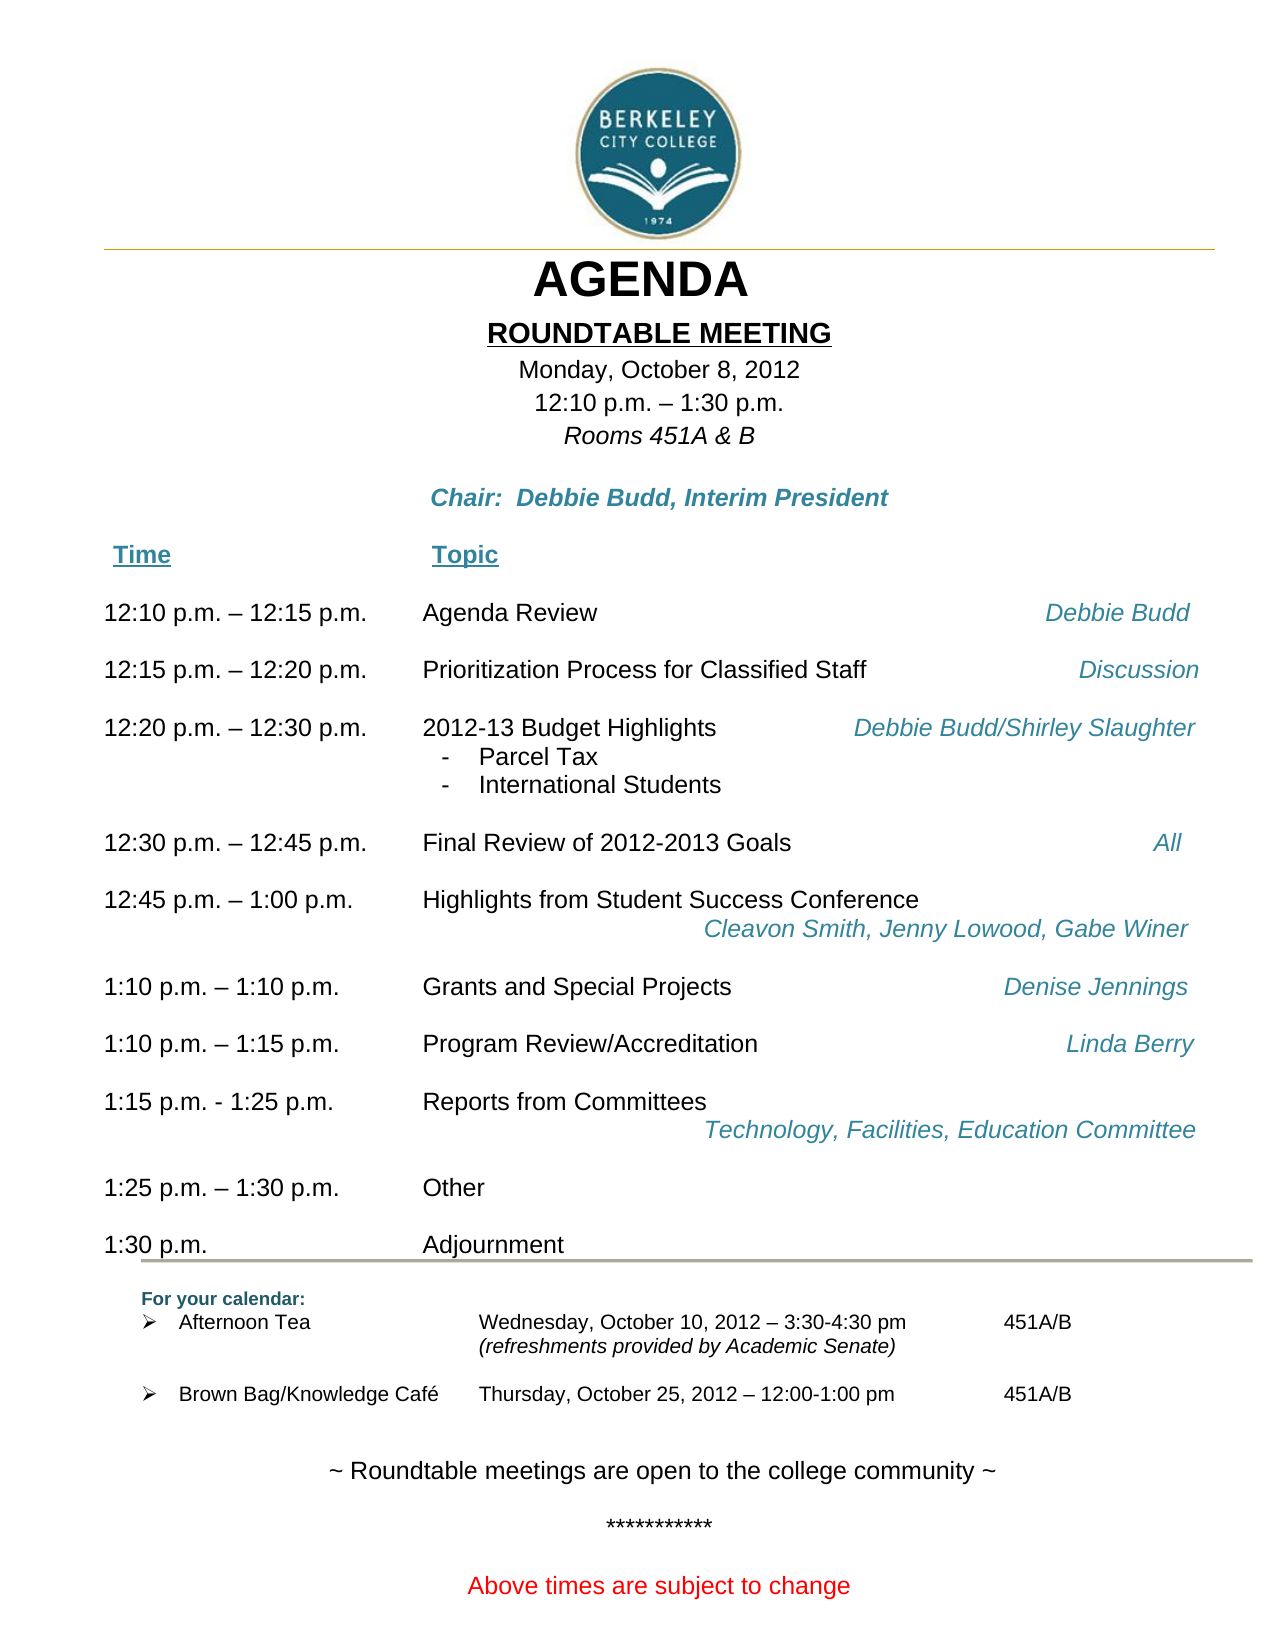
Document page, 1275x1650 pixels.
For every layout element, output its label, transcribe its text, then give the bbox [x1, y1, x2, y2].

text *********** [103, 1484, 1215, 1542]
text 1:15 p.m. - 1:25 p.m. Reports from Committees [103, 1087, 1215, 1115]
text 12:10 p.m. – 1:30 p.m. [103, 388, 1215, 417]
text 12:20 p.m. – 12:30 p.m. 2012-13 Budget Highlights Debbie Budd/Shirley Slaughter [103, 713, 1215, 742]
text Technology, Facilities, Education Committee [103, 1115, 1215, 1144]
text 12:10 p.m. – 12:15 p.m. Agenda Review Debbie Budd [103, 598, 1215, 627]
text 12:30 p.m. – 12:45 p.m. Final Review of 2012-2013 Goals All [103, 828, 1215, 857]
text For your calendar: [141, 1288, 1215, 1309]
picture [567, 60, 752, 247]
text - Parcel Tax [103, 742, 1215, 770]
text 12:15 p.m. – 12:20 p.m. Prioritization Process for Classified Staff Discussion [103, 655, 1215, 684]
text ROUNDTABLE MEETING [103, 317, 1215, 350]
text Monday, October 8, 2012 [103, 355, 1215, 384]
text Rooms 451A & B [103, 421, 1215, 450]
text ~ Roundtable meetings are open to the college community ~ [141, 1456, 1215, 1484]
text 12:45 p.m. – 1:00 p.m. Highlights from Student Success Conference [103, 885, 1215, 914]
text Chair: Debbie Budd, Interim President [103, 483, 1215, 512]
text 1:10 p.m. – 1:15 p.m. Program Review/Accreditation Linda Berry [103, 1029, 1215, 1058]
text 1:25 p.m. – 1:30 p.m. Other [103, 1173, 1215, 1202]
text - International Students [103, 770, 1215, 799]
list Brown Bag/Knowledge Café Thursday, October 25, 2012 – 12:00-1:00 pm 451A/B [141, 1381, 1215, 1434]
list Afternoon Tea Wednesday, October 10, 2012 – 3:30-4:30 pm 451A/B (refreshments provided by Academic Senate) [141, 1309, 1215, 1357]
text AGENDA [103, 250, 1215, 307]
text Above times are subject to change [103, 1571, 1215, 1599]
text 1:10 p.m. – 1:10 p.m. Grants and Special Projects Denise Jennings [103, 972, 1215, 1000]
text Time Topic [113, 540, 1215, 569]
text Cleavon Smith, Jenny Lowood, Gabe Winer [103, 914, 1215, 943]
text 1:30 p.m. Adjournment [103, 1230, 1215, 1259]
